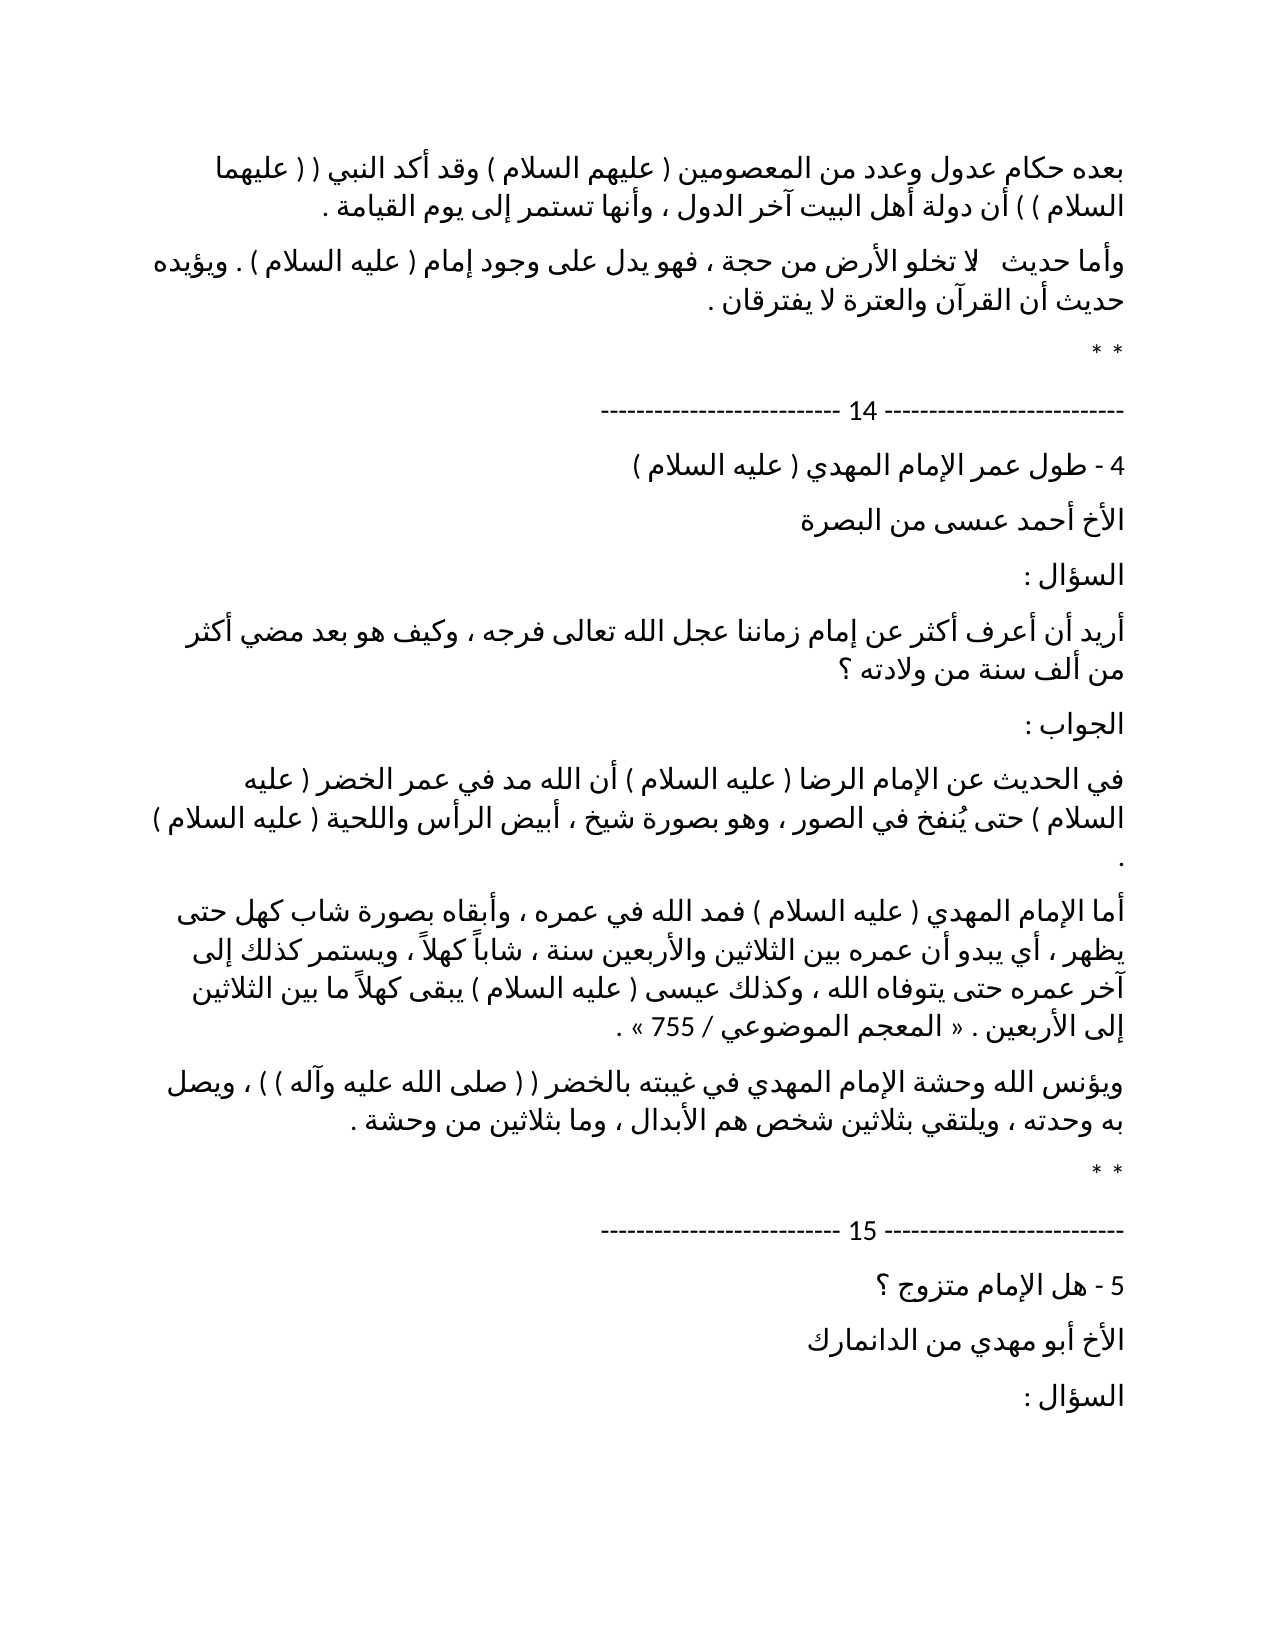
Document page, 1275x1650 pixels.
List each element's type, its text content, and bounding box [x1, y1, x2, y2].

text * * [150, 1157, 1125, 1193]
text أريد أن أعرف أكثر عن إمام زماننا عجل الله تعالى فرجه ، وكيف هو بعد مضي أكثر من ألف سنة من ولادته ؟ [150, 613, 1125, 687]
text أما الإمام المهدي ( عليه السلام ) فمد الله في عمره ، وأبقاه بصورة شاب كهل حتى يظهر ، أي يبدو أن عمره بين الثلاثين والأربعين سنة ، شاباً كهلاً ، ويستمر كذلك إلى آخر عمره حتى يتوفاه الله ، وكذلك عيسى ( عليه السلام ) يبقى كهلاً ما بين الثلاثين إلى الأربعين . « المعجم الموضوعي / 755 » . [150, 893, 1125, 1044]
text 4 - طول عمر الإمام المهدي ( عليه السلام ) [150, 447, 1125, 483]
text الجواب : [150, 706, 1125, 742]
text السؤال : [150, 1378, 1125, 1413]
text * * [150, 337, 1125, 373]
text ويؤنس الله وحشة الإمام المهدي في غيبته بالخضر ( ( صلى الله عليه وآله ) ) ، ويصل به وحدته ، ويلتقي بثلاثين شخص هم الأبدال ، وما بثلاثين من وحشة . [150, 1064, 1125, 1138]
text الأخ أحمد عىسى من البصرة [150, 502, 1125, 538]
text الأخ أبو مهدي من الدانمارك [150, 1322, 1125, 1358]
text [150, 150, 1125, 224]
text وأما حديث : لا تخلو الأرض من حجة ، فهو يدل على وجود إمام ( عليه السلام ) . ويؤيده حديث أن القرآن والعترة لا يفترقان . [150, 243, 1125, 318]
text السؤال : [150, 557, 1125, 593]
text --------------------------- 15 --------------------------- [150, 1212, 1125, 1248]
text 5 - هل الإمام متزوج ؟ [150, 1267, 1125, 1303]
text --------------------------- 14 --------------------------- [150, 392, 1125, 428]
text في الحديث عن الإمام الرضا ( عليه السلام ) أن الله مد في عمر الخضر ( عليه السلام ) حتى يُنفخ في الصور ، وهو بصورة شيخ ، أبيض الرأس واللحية ( عليه السلام ) . [150, 761, 1125, 874]
